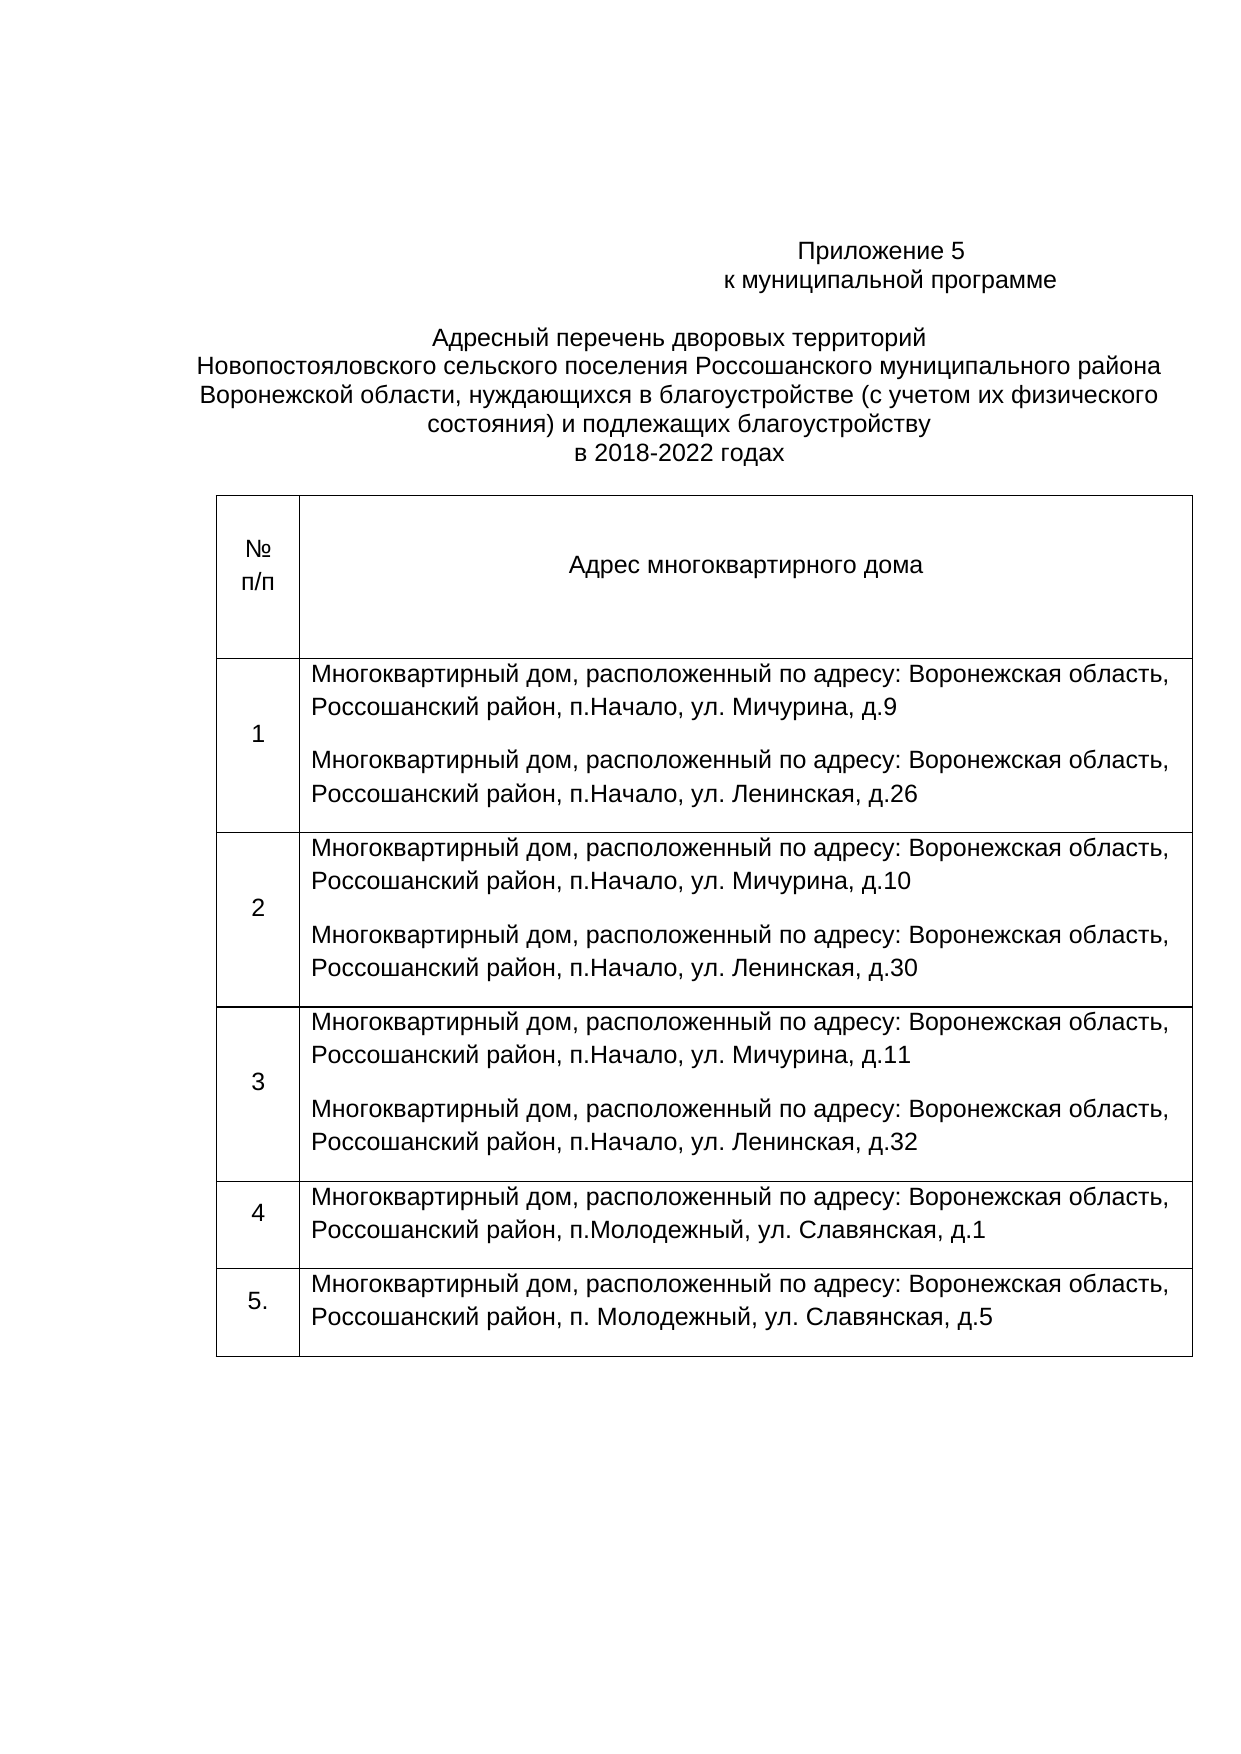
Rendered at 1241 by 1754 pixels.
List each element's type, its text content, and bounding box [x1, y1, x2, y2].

table_header № п/п [217, 496, 299, 658]
text в 2018-2022 годах [177, 437, 1181, 466]
table_header Адрес многоквартирного дома [300, 496, 1192, 658]
text Новопостояловского сельского поселения Россошанского муниципального района Воронежской области, нуждающихся в благоустройстве (с учетом их физического состояния) и подлежащих благоустройству [177, 351, 1181, 437]
table_cell Многоквартирный дом, расположенный по адресу: Воронежская область, Россошанский район, п.Начало, ул. Мичурина, д.10 Многоквартирный дом, расположенный по адресу: Воронежская область, Россошанский район, п.Начало, ул. Ленинская, д.30 [300, 833, 1192, 1006]
text Приложение 5 [723, 236, 1181, 265]
table_cell Многоквартирный дом, расположенный по адресу: Воронежская область, Россошанский район, п.Начало, ул. Мичурина, д.11 Многоквартирный дом, расположенный по адресу: Воронежская область, Россошанский район, п.Начало, ул. Ленинская, д.32 [300, 1008, 1192, 1181]
table_cell Многоквартирный дом, расположенный по адресу: Воронежская область, Россошанский район, п. Молодежный, ул. Славянская, д.5 [300, 1269, 1192, 1356]
table_cell 4 [217, 1182, 299, 1268]
table_cell Многоквартирный дом, расположенный по адресу: Воронежская область, Россошанский район, п.Начало, ул. Мичурина, д.9 Многоквартирный дом, расположенный по адресу: Воронежская область, Россошанский район, п.Начало, ул. Ленинская, д.26 [300, 659, 1192, 832]
table_cell 3 [217, 1008, 299, 1181]
table_cell 2 [217, 833, 299, 1006]
text Адресный перечень дворовых территорий [177, 322, 1181, 351]
table_cell 1 [217, 659, 299, 832]
text к муниципальной программе [723, 265, 1181, 294]
table_cell Многоквартирный дом, расположенный по адресу: Воронежская область, Россошанский район, п.Молодежный, ул. Славянская, д.1 [300, 1182, 1192, 1268]
table_cell 5. [217, 1269, 299, 1356]
